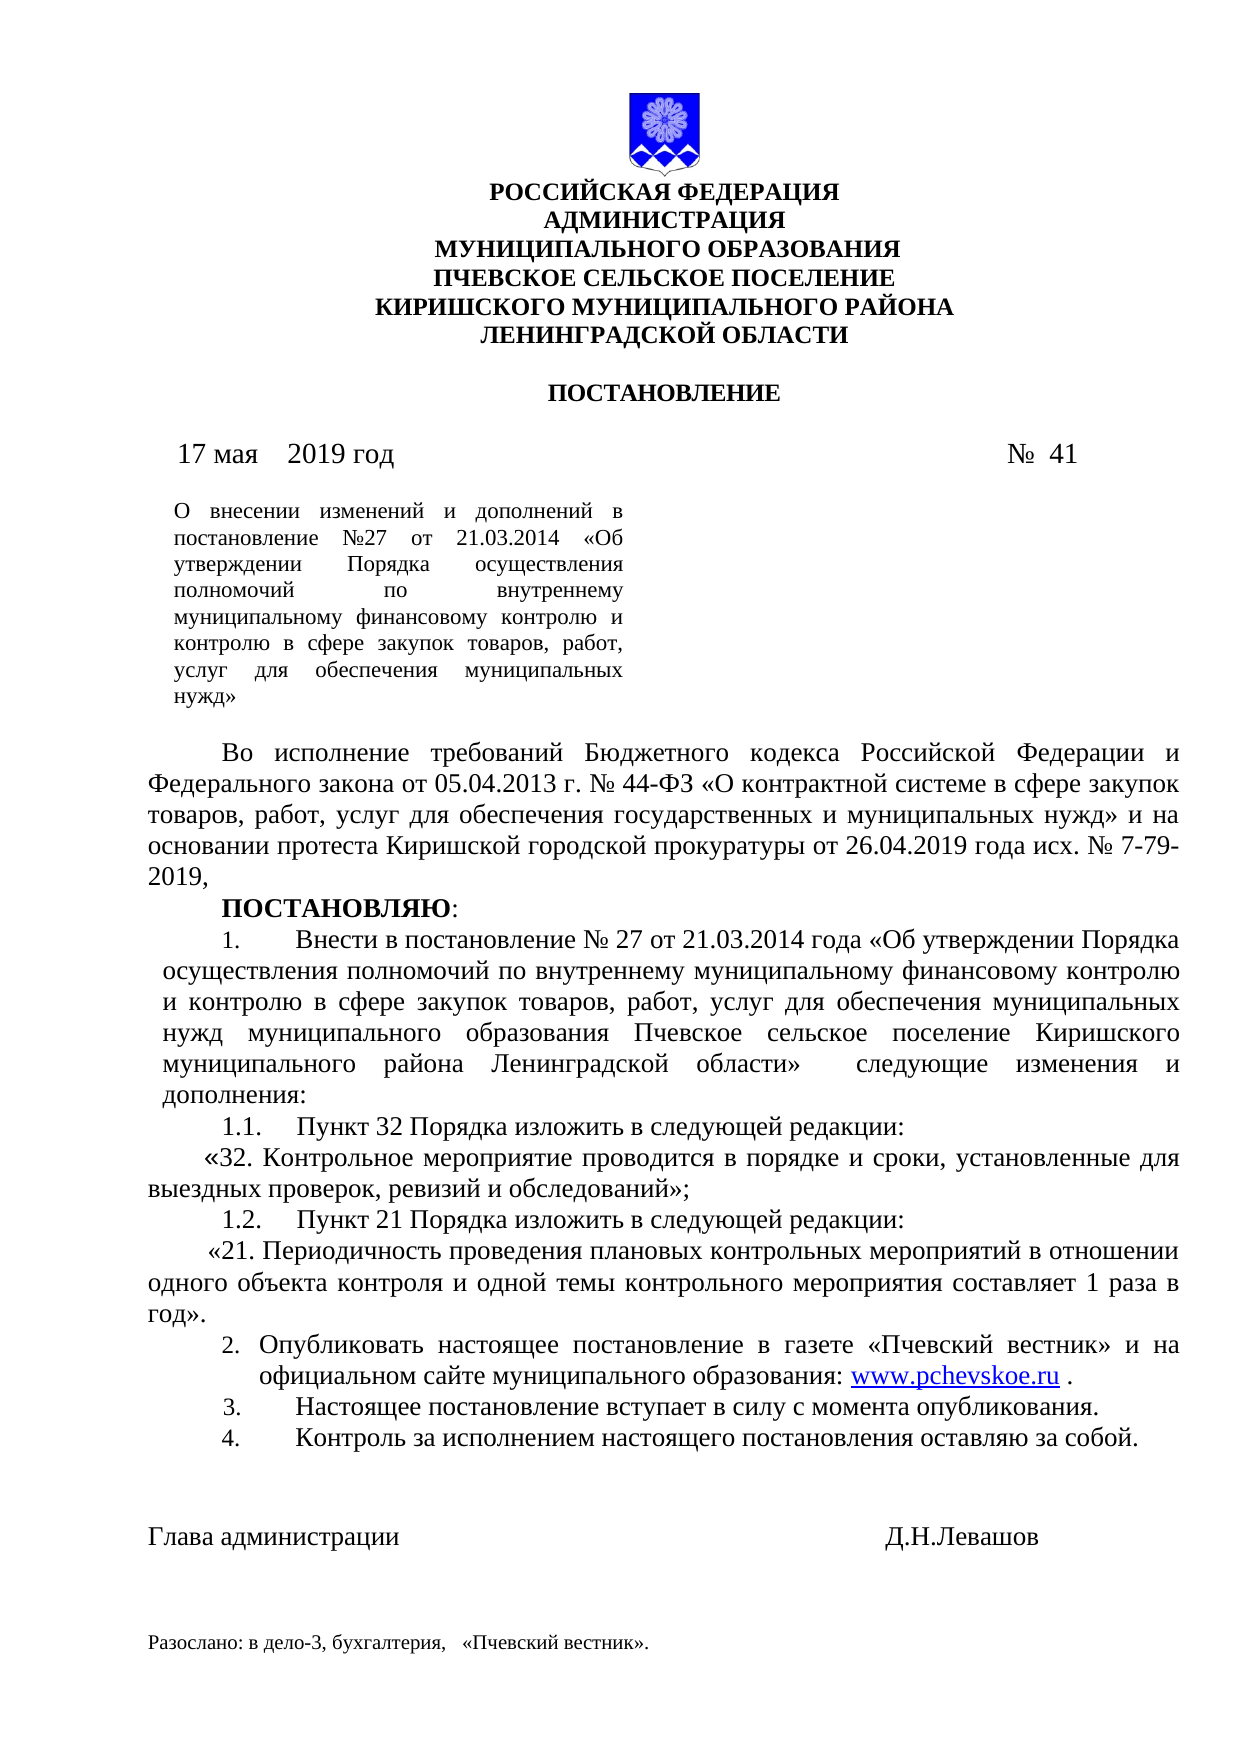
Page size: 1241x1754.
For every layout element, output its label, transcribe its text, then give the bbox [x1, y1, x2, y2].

text ПОСТАНОВЛЯЮ: [148, 892, 1181, 923]
text 17 мая 2019 год № 41 [148, 436, 1181, 470]
text «32. Контрольное мероприятие проводится в порядке и сроки, установленные для выездных проверок, ревизий и обследований»; [148, 1141, 1181, 1203]
title ЛЕНИНГРАДСКОЙ ОБЛАСТИ [148, 321, 1181, 349]
text Глава администрации Д.Н.Левашов [148, 1519, 1181, 1551]
list Пункт 21 Порядка изложить в следующей редакции: [221, 1203, 1181, 1234]
table_header О внесении изменений и дополнений в постановление №27 от 21.03.2014 «Об утверждении Порядка осуществления полномочий по внутреннему муниципальному финансовому контролю и контролю в сфере закупок товаров, работ, услуг для обеспечения муниципальных нужд» [163, 498, 635, 708]
title МУНИЦИПАЛЬНОГО ОБРАЗОВАНИЯ [148, 234, 1181, 263]
text Во исполнение требований Бюджетного кодекса Российской Федерации и Федерального закона от 05.04.2013 г. № 44-ФЗ «О контрактной системе в сфере закупок товаров, работ, услуг для обеспечения государственных и муниципальных нужд» и на основании протеста Киришской городской прокуратуры от 26.04.2019 года исх. № 7-79-2019, [148, 736, 1181, 892]
list Внести в постановление № 27 от 21.03.2014 года «Об утверждении Порядка осуществления полномочий по внутреннему муниципальному финансовому контролю и контролю в сфере закупок товаров, работ, услуг для обеспечения муниципальных нужд муниципального образования Пчевское сельское поселение Киришского муниципального района Ленинградской области» следующие изменения и дополнения: [162, 923, 1181, 1110]
picture [629, 93, 700, 177]
title АДМИНИСТРАЦИЯ [148, 206, 1181, 234]
text ПОСТАНОВЛЕНИЕ [148, 378, 1181, 407]
text Разослано: в дело-3, бухгалтерия, «Пчевский вестник». [148, 1630, 1181, 1654]
title ПЧЕВСКОЕ СЕЛЬСКОЕ ПОСЕЛЕНИЕ [148, 263, 1181, 292]
title РОССИЙСКАЯ ФЕДЕРАЦИЯ [148, 177, 1181, 206]
title КИРИШСКОГО МУНИЦИПАЛЬНОГО РАЙОНА [148, 292, 1181, 321]
list Пункт 32 Порядка изложить в следующей редакции: [221, 1110, 1181, 1141]
list Настоящее постановление вступает в силу с момента опубликования. [148, 1390, 1181, 1421]
text «21. Периодичность проведения плановых контрольных мероприятий в отношении одного объекта контроля и одной темы контрольного мероприятия составляет 1 раза в год». [148, 1234, 1181, 1328]
list Контроль за исполнением настоящего постановления оставляю за собой. [162, 1421, 1181, 1452]
list Опубликовать настоящее постановление в газете «Пчевский вестник» и на официальном сайте муниципального образования: www.pchevskoe.ru . [221, 1328, 1181, 1390]
